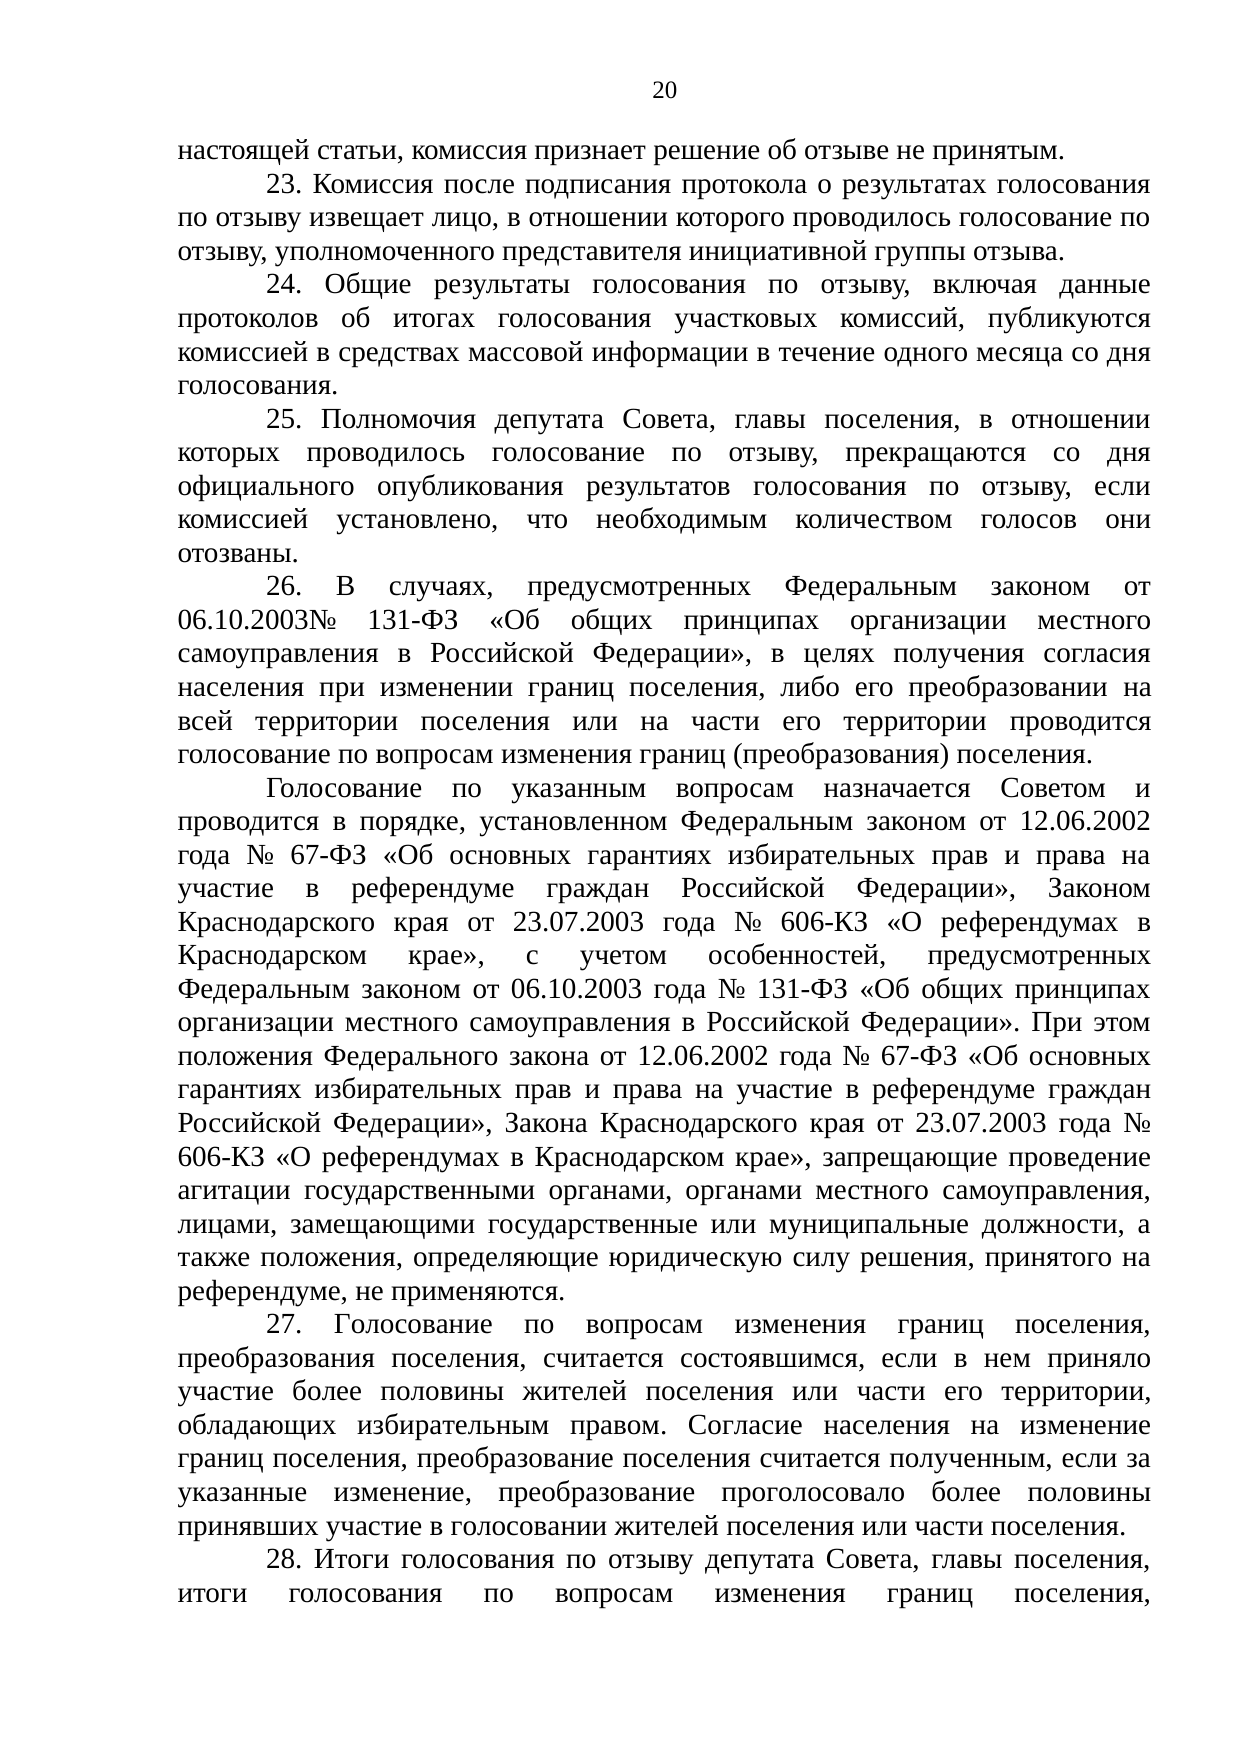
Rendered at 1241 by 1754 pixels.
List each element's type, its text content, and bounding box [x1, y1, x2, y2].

text 27. Голосование по вопросам изменения границ поселения, преобразования поселения, считается состоявшимся, если в нем приняло участие более половины жителей поселения или части его территории, обладающих избирательным правом. Согласие населения на изменение границ поселения, преобразование поселения считается полученным, если за указанные изменение, преобразование проголосовало более половины принявших участие в голосовании жителей поселения или части поселения. [177, 1306, 1152, 1541]
text Голосование по указанным вопросам назначается Советом и проводится в порядке, установленном Федеральным законом от 12.06.2002 года № 67-ФЗ «Об основных гарантиях избирательных прав и права на участие в референдуме граждан Российской Федерации», Законом Краснодарского края от 23.07.2003 года № 606-КЗ «О референдумах в Краснодарском крае», с учетом особенностей, предусмотренных Федеральным законом от 06.10.2003 года № 131-ФЗ «Об общих принципах организации местного самоуправления в Российской Федерации». При этом положения Федерального закона от 12.06.2002 года № 67-ФЗ «Об основных гарантиях избирательных прав и права на участие в референдуме граждан Российской Федерации», Закона Краснодарского края от 23.07.2003 года № 606-КЗ «О референдумах в Краснодарском крае», запрещающие проведение агитации государственными органами, органами местного самоуправления, лицами, замещающими государственные или муниципальные должности, а также положения, определяющие юридическую силу решения, принятого на референдуме, не применяются. [177, 770, 1152, 1306]
text 25. Полномочия депутата Совета, главы поселения, в отношении которых проводилось голосование по отзыву, прекращаются со дня официального опубликования результатов голосования по отзыву, если комиссией установлено, что необходимым количеством голосов они отозваны. [177, 401, 1152, 568]
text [177, 1541, 1152, 1608]
text 24. Общие результаты голосования по отзыву, включая данные протоколов об итогах голосования участковых комиссий, публикуются комиссией в средствах массовой информации в течение одного месяца со дня голосования. [177, 267, 1152, 401]
text 23. Комиссия после подписания протокола о результатах голосования по отзыву извещает лицо, в отношении которого проводилось голосование по отзыву, уполномоченного представителя инициативной группы отзыва. [177, 166, 1152, 267]
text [177, 132, 1152, 166]
text 26. В случаях, предусмотренных Федеральным законом от 06.10.2003№ 131-ФЗ «Об общих принципах организации местного самоуправления в Российской Федерации», в целях получения согласия населения при изменении границ поселения, либо его преобразовании на всей территории поселения или на части его территории проводится голосование по вопросам изменения границ (преобразования) поселения. [177, 568, 1152, 770]
